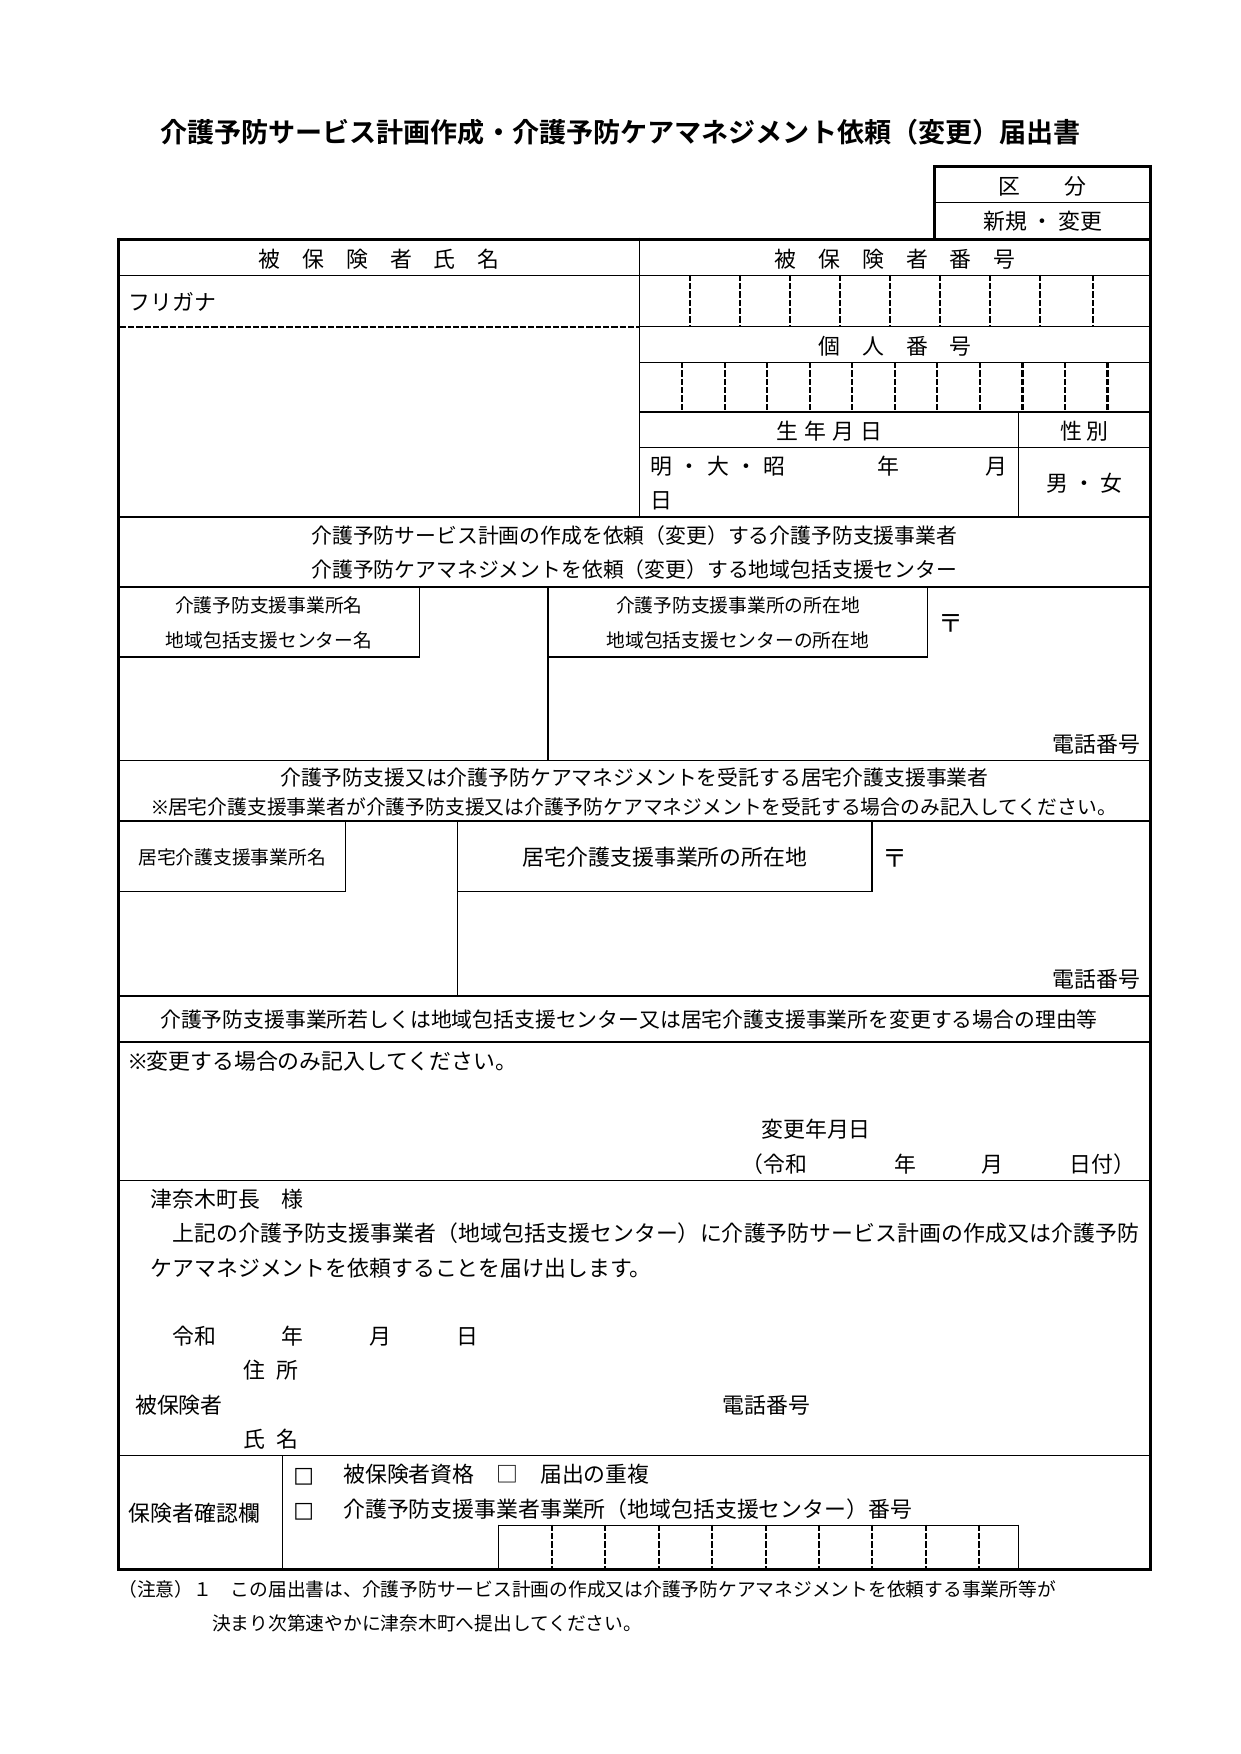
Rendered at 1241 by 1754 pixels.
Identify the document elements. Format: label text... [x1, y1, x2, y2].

table_cell 住所 氏名 [233, 1352, 712, 1455]
table_cell [605, 1526, 659, 1568]
table_cell [766, 1526, 819, 1568]
table_cell [810, 363, 852, 411]
table_cell 性別 [1019, 413, 1149, 447]
table_cell [712, 1526, 766, 1568]
table_cell [682, 363, 724, 411]
table_cell [640, 363, 682, 411]
table_cell [990, 276, 1040, 326]
table_cell [120, 891, 457, 995]
table_cell 被 保 険 者 番 号 [640, 241, 1149, 275]
table_cell 保険者確認欄 [120, 1456, 282, 1568]
table_cell 生年月日 [640, 413, 1018, 447]
table_cell [725, 363, 767, 411]
table_cell [819, 1526, 872, 1568]
table_cell 居宅介護支援事業所名 [120, 822, 345, 891]
table_cell [852, 363, 895, 411]
table_cell 個 人 番 号 [640, 327, 1149, 362]
table_cell [790, 276, 840, 326]
table_cell [979, 1526, 1018, 1568]
table_cell [767, 363, 810, 411]
table_cell 〒 [873, 822, 1149, 891]
table_cell [1108, 363, 1149, 411]
table_cell 〒 [928, 588, 1149, 656]
table_cell [640, 276, 690, 326]
table_cell 新規 ・ 変更 [936, 203, 1149, 237]
table_cell 介護予防支援又は介護予防ケアマネジメントを受託する居宅介護支援事業者 ※居宅介護支援事業者が介護予防支援又は介護予防ケアマネジメントを受託する場合のみ記入してください。 [120, 761, 1149, 820]
table_cell [740, 276, 790, 326]
table_cell [1040, 276, 1093, 326]
table_cell 介護予防サービス計画の作成を依頼（変更）する介護予防支援事業者 介護予防ケアマネジメントを依頼（変更）する地域包括支援センター [120, 518, 1149, 586]
table_cell [840, 276, 890, 326]
table_cell [659, 1526, 712, 1568]
table_cell [499, 1526, 552, 1568]
table_cell [1093, 276, 1149, 326]
table_cell [120, 656, 547, 760]
table_cell 被保険者資格 □ 届出の重複 介護予防支援事業者事業所（地域包括支援センター）番号 [283, 1456, 1149, 1524]
table_cell [283, 1525, 498, 1568]
table_cell ※変更する場合のみ記入してください。 変更年月日 （令和 年 月 日付） [120, 1043, 1149, 1180]
text 介護予防サービス計画作成・介護予防ケアマネジメント依頼（変更）届出書 [118, 96, 1122, 165]
table_cell 電話番号 [549, 656, 1149, 760]
table_cell 被 保 険 者 氏 名 [120, 241, 639, 275]
table_cell 男・女 [1019, 448, 1149, 516]
table_cell フリガナ [120, 276, 639, 326]
table_cell [1065, 363, 1107, 411]
table_cell [120, 326, 639, 516]
table_cell 介護予防支援事業所の所在地 地域包括支援センターの所在地 [549, 588, 927, 656]
table_cell [890, 276, 940, 326]
text （注意）１ この届出書は、介護予防サービス計画の作成又は介護予防ケアマネジメントを依頼する事業所等が [118, 1571, 1156, 1606]
text 決まり次第速やかに津奈木町へ提出してください。 [118, 1606, 1156, 1640]
table_cell [420, 588, 547, 656]
table_cell [980, 363, 1022, 411]
table_cell [1023, 363, 1065, 411]
table_cell [690, 276, 740, 326]
table_cell 電話番号 [712, 1352, 1149, 1455]
table_cell 明・大・昭 年 月 日 [640, 448, 1018, 516]
table_cell [940, 276, 990, 326]
table_cell [937, 363, 980, 411]
table_cell 電話番号 [458, 891, 1149, 995]
table_cell [552, 1526, 605, 1568]
table_cell [872, 1526, 926, 1568]
table_cell [1019, 1525, 1149, 1568]
table_cell [926, 1526, 979, 1568]
table_cell 介護予防支援事業所名 地域包括支援センター名 [120, 588, 419, 656]
table_cell 介護予防支援事業所若しくは地域包括支援センター又は居宅介護支援事業所を変更する場合の理由等 [120, 997, 1149, 1041]
table_cell [346, 822, 457, 891]
table_cell 被保険者 [120, 1352, 233, 1455]
table_cell 津奈木町長 様 上記の介護予防支援事業者（地域包括支援センター）に介護予防サービス計画の作成又は介護予防ケアマネジメントを依頼することを届け出します。 令和 年 月 日 [120, 1181, 1149, 1352]
table_cell 居宅介護支援事業所の所在地 [458, 822, 871, 891]
table_header 区 分 [936, 168, 1149, 202]
table_cell [895, 363, 937, 411]
